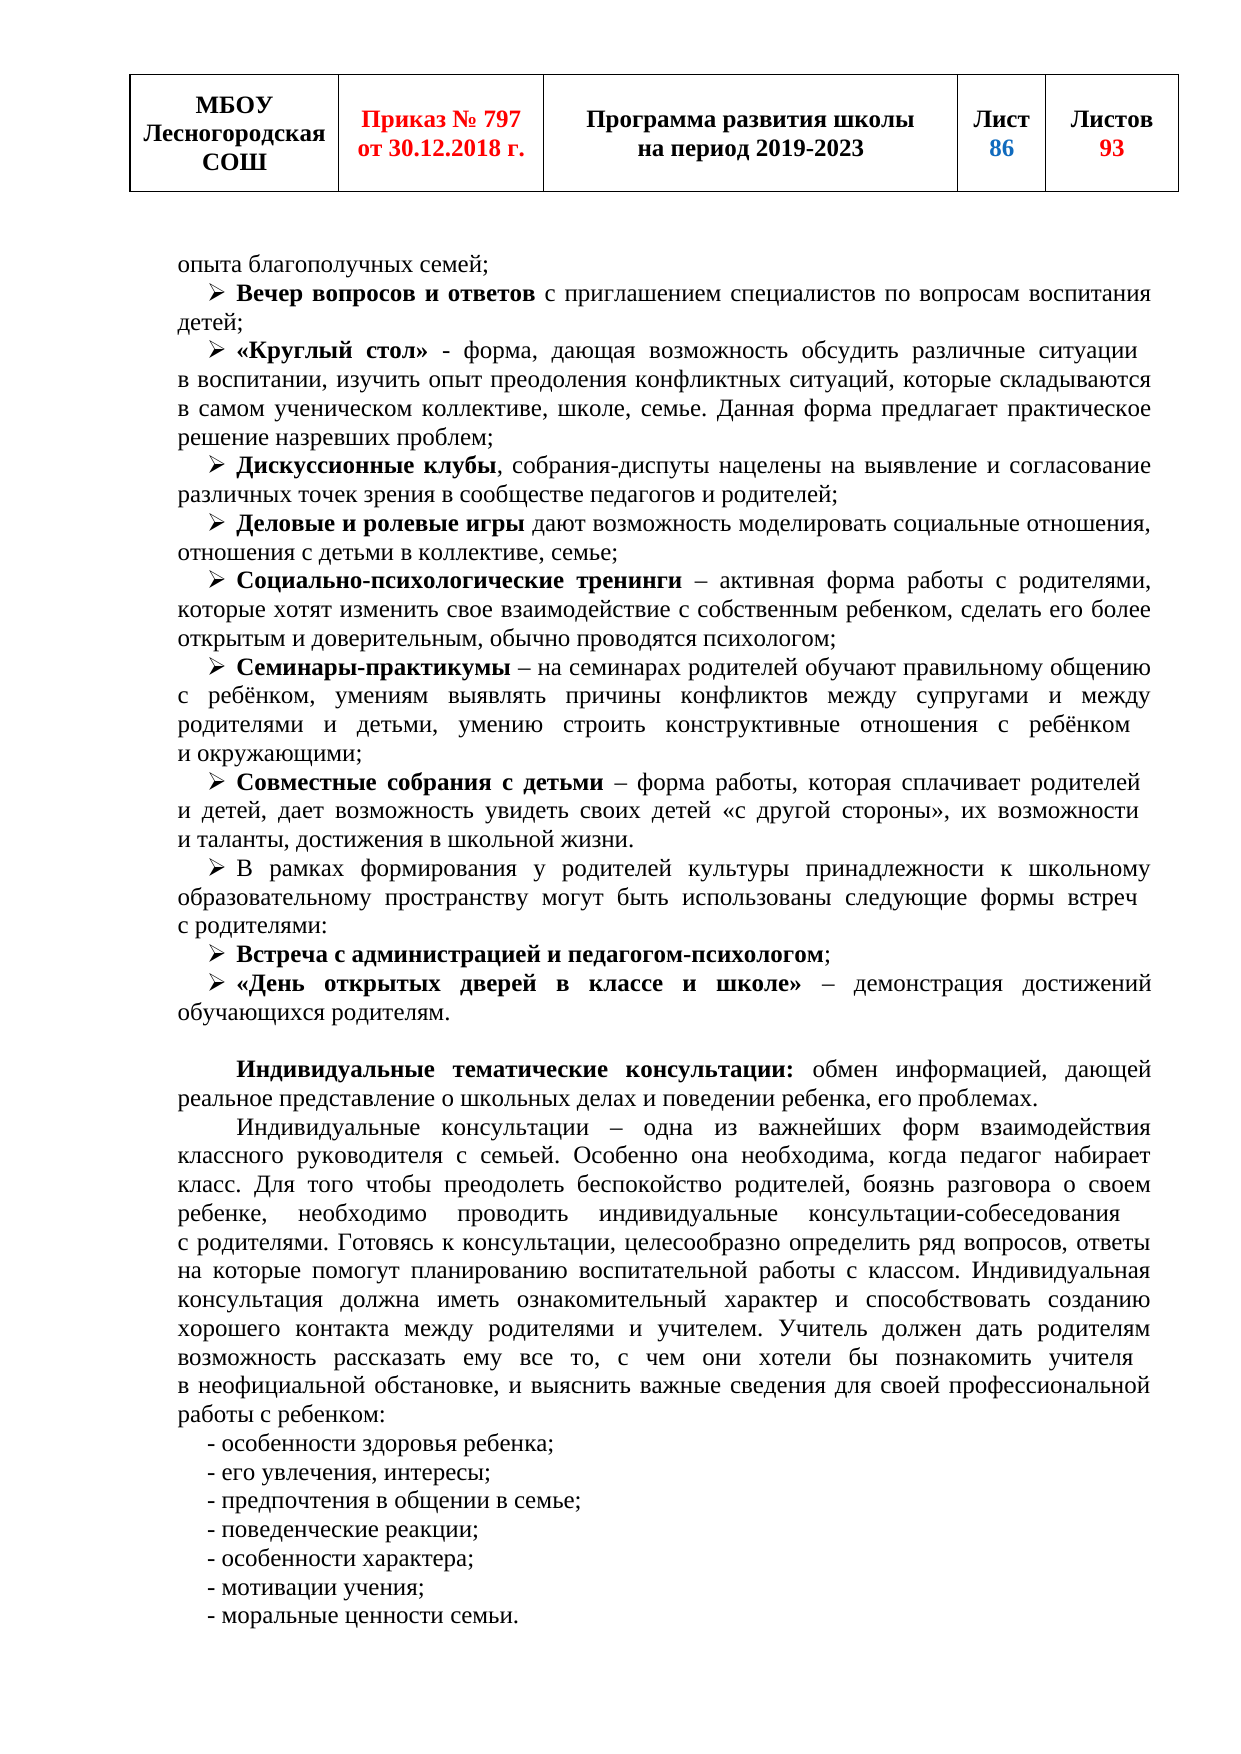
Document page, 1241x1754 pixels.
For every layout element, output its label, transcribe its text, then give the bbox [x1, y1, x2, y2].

list Семинары-практикумы – на семинарах родителей обучают правильному общению с ребёнком, умениям выявлять причины конфликтов между супругами и между родителями и детьми, умению строить конструктивные отношения с ребёнком и окружающими; [177, 652, 1152, 767]
list Дискуссионные клубы, собрания-диспуты нацелены на выявление и согласование различных точек зрения в сообществе педагогов и родителей; [177, 451, 1152, 508]
text Индивидуальные консультации – одна из важнейших форм взаимодействия классного руководителя с семьей. Особенно она необходима, когда педагог набирает класс. Для того чтобы преодолеть беспокойство родителей, боязнь разговора о своем ребенке, необходимо проводить индивидуальные консультации-собеседования с родителями. Готовясь к консультации, целесообразно определить ряд вопросов, ответы на которые помогут планированию воспитательной работы с классом. Индивидуальная консультация должна иметь ознакомительный характер и способствовать созданию хорошего контакта между родителями и учителем. Учитель должен дать родителям возможность рассказать ему все то, с чем они хотели бы познакомить учителя в неофициальной обстановке, и выяснить важные сведения для своей профессиональной работы с ребенком: [177, 1112, 1152, 1428]
list Деловые и ролевые игры дают возможность моделировать социальные отношения, отношения с детьми в коллективе, семье; [177, 508, 1152, 566]
text - моральные ценности семьи. [177, 1601, 1152, 1629]
list Социально-психологические тренинги – активная форма работы с родителями, которые хотят изменить свое взаимодействие с собственным ребенком, сделать его более открытым и доверительным, обычно проводятся психологом; [177, 566, 1152, 652]
list «День открытых дверей в классе и школе» – демонстрация достижений обучающихся родителям. [177, 968, 1152, 1026]
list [177, 249, 1152, 278]
list В рамках формирования у родителей культуры принадлежности к школьному образовательному пространству могут быть использованы следующие формы встреч с родителями: [177, 853, 1152, 939]
text - особенности характера; [177, 1543, 1152, 1572]
list Вечер вопросов и ответов с приглашением специалистов по вопросам воспитания детей; [177, 278, 1152, 336]
text - поведенческие реакции; [177, 1514, 1152, 1543]
list Встреча с администрацией и педагогом-психологом; [177, 939, 1152, 968]
text - предпочтения в общении в семье; [177, 1486, 1152, 1514]
list «Круглый стол» - форма, дающая возможность обсудить различные ситуации в воспитании, изучить опыт преодоления конфликтных ситуаций, которые складываются в самом ученическом коллективе, школе, семье. Данная форма предлагает практическое решение назревших проблем; [177, 336, 1152, 451]
list Совместные собрания с детьми – форма работы, которая сплачивает родителей и детей, дает возможность увидеть своих детей «с другой стороны», их возможности и таланты, достижения в школьной жизни. [177, 767, 1152, 853]
text - его увлечения, интересы; [177, 1457, 1152, 1486]
text Индивидуальные тематические консультации: обмен информацией, дающей реальное представление о школьных делах и поведении ребенка, его проблемах. [177, 1054, 1152, 1112]
text - особенности здоровья ребенка; [177, 1428, 1152, 1457]
text - мотивации учения; [177, 1572, 1152, 1601]
